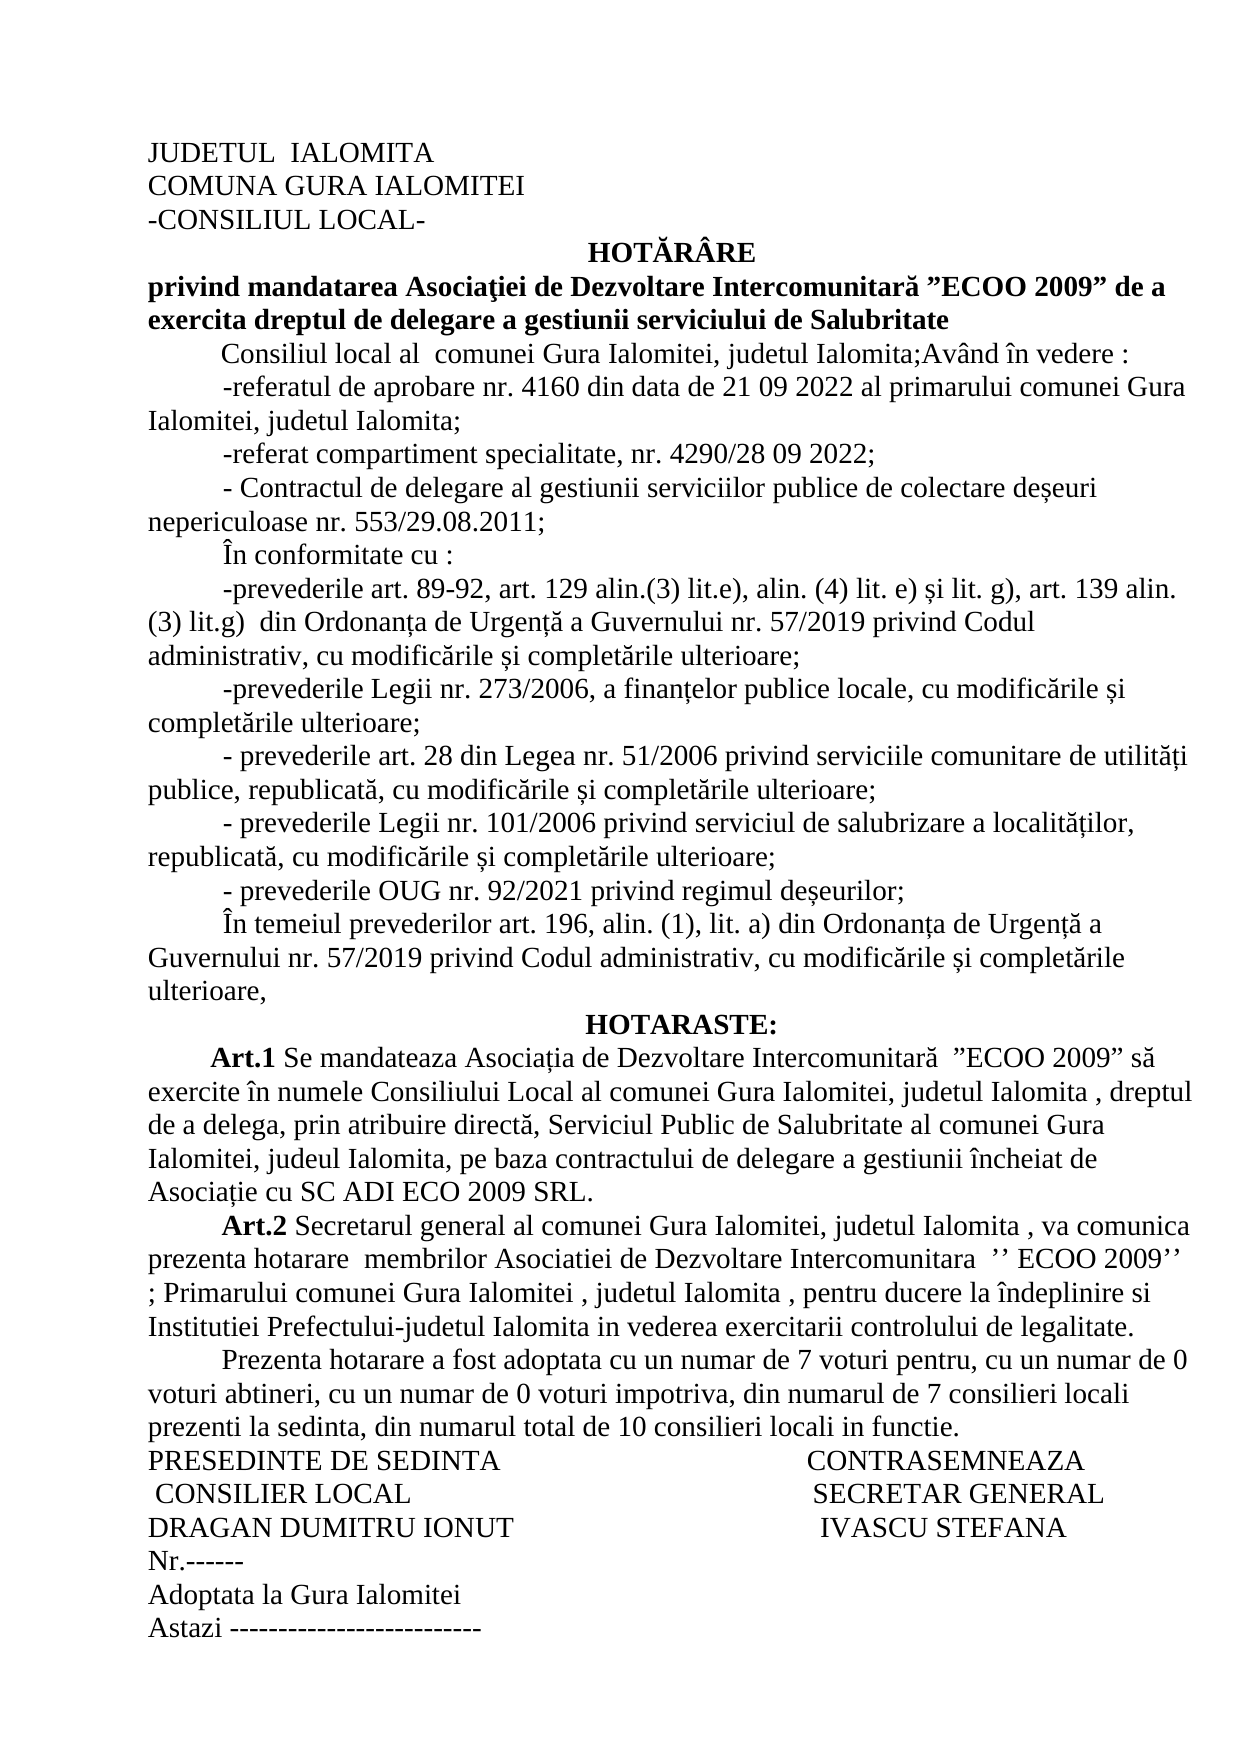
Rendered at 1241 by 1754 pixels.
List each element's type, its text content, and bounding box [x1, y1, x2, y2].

text privind mandatarea Asociaţiei de Dezvoltare Intercomunitară ”ECOO 2009” de a exercita dreptul de delegare a gestiunii serviciului de Salubritate [148, 269, 1196, 336]
text Art.1 Se mandateaza Asociația de Dezvoltare Intercomunitară ”ECOO 2009” să exercite în numele Consiliului Local al comunei Gura Ialomitei, judetul Ialomita , dreptul de a delega, prin atribuire directă, Serviciul Public de Salubritate al comunei Gura Ialomitei, judeul Ialomita, pe baza contractului de delegare a gestiunii încheiat de Asociație cu SC ADI ECO 2009 SRL. [148, 1040, 1196, 1208]
text Astazi -------------------------- [148, 1611, 1196, 1644]
text -CONSILIUL LOCAL- [148, 202, 1196, 235]
text În temeiul prevederilor art. 196, alin. (1), lit. a) din Ordonanța de Urgență a Guvernului nr. 57/2019 privind Codul administrativ, cu modificările și completările ulterioare, [148, 906, 1196, 1007]
text DRAGAN DUMITRU IONUT IVASCU STEFANA [148, 1510, 1196, 1543]
text Adoptata la Gura Ialomitei [148, 1577, 1196, 1611]
text COMUNA GURA IALOMITEI [148, 168, 1196, 202]
text -prevederile art. 89-92, art. 129 alin.(3) lit.e), alin. (4) lit. e) și lit. g), art. 139 alin.(3) lit.g) din Ordonanța de Urgență a Guvernului nr. 57/2019 privind Codul administrativ, cu modificările și completările ulterioare; [148, 571, 1196, 671]
text JUDETUL IALOMITA [148, 135, 1196, 168]
text PRESEDINTE DE SEDINTA CONTRASEMNEAZA [148, 1443, 1196, 1476]
text - prevederile OUG nr. 92/2021 privind regimul deșeurilor; [148, 873, 1196, 906]
subtitle HOTARASTE: [148, 1007, 1196, 1040]
text Prezenta hotarare a fost adoptata cu un numar de 7 voturi pentru, cu un numar de 0 voturi abtineri, cu un numar de 0 voturi impotriva, din numarul de 7 consilieri locali prezenti la sedinta, din numarul total de 10 consilieri locali in functie. [148, 1342, 1196, 1443]
text CONSILIER LOCAL SECRETAR GENERAL [148, 1476, 1196, 1510]
text -prevederile Legii nr. 273/2006, a finanțelor publice locale, cu modificările și completările ulterioare; [148, 671, 1196, 738]
text În conformitate cu : [148, 537, 1196, 571]
text HOTĂRÂRE [148, 235, 1196, 269]
text - Contractul de delegare al gestiunii serviciilor publice de colectare deșeuri nepericuloase nr. 553/29.08.2011; [148, 470, 1196, 537]
text Nr.------ [148, 1543, 1196, 1577]
text - prevederile art. 28 din Legea nr. 51/2006 privind serviciile comunitare de utilități publice, republicată, cu modificările și completările ulterioare; [148, 738, 1196, 806]
text - prevederile Legii nr. 101/2006 privind serviciul de salubrizare a localităților, republicată, cu modificările și completările ulterioare; [148, 806, 1196, 873]
text -referat compartiment specialitate, nr. 4290/28 09 2022; [148, 437, 1196, 470]
text -referatul de aprobare nr. 4160 din data de 21 09 2022 al primarului comunei Gura Ialomitei, judetul Ialomita; [148, 369, 1196, 437]
text Consiliul local al comunei Gura Ialomitei, judetul Ialomita;Având în vedere : [148, 336, 1196, 369]
text Art.2 Secretarul general al comunei Gura Ialomitei, judetul Ialomita , va comunica prezenta hotarare membrilor Asociatiei de Dezvoltare Intercomunitara ’’ ECOO 2009’’ ; Primarului comunei Gura Ialomitei , judetul Ialomita , pentru ducere la îndeplinire si Institutiei Prefectului-judetul Ialomita in vederea exercitarii controlului de legalitate. [148, 1208, 1196, 1342]
